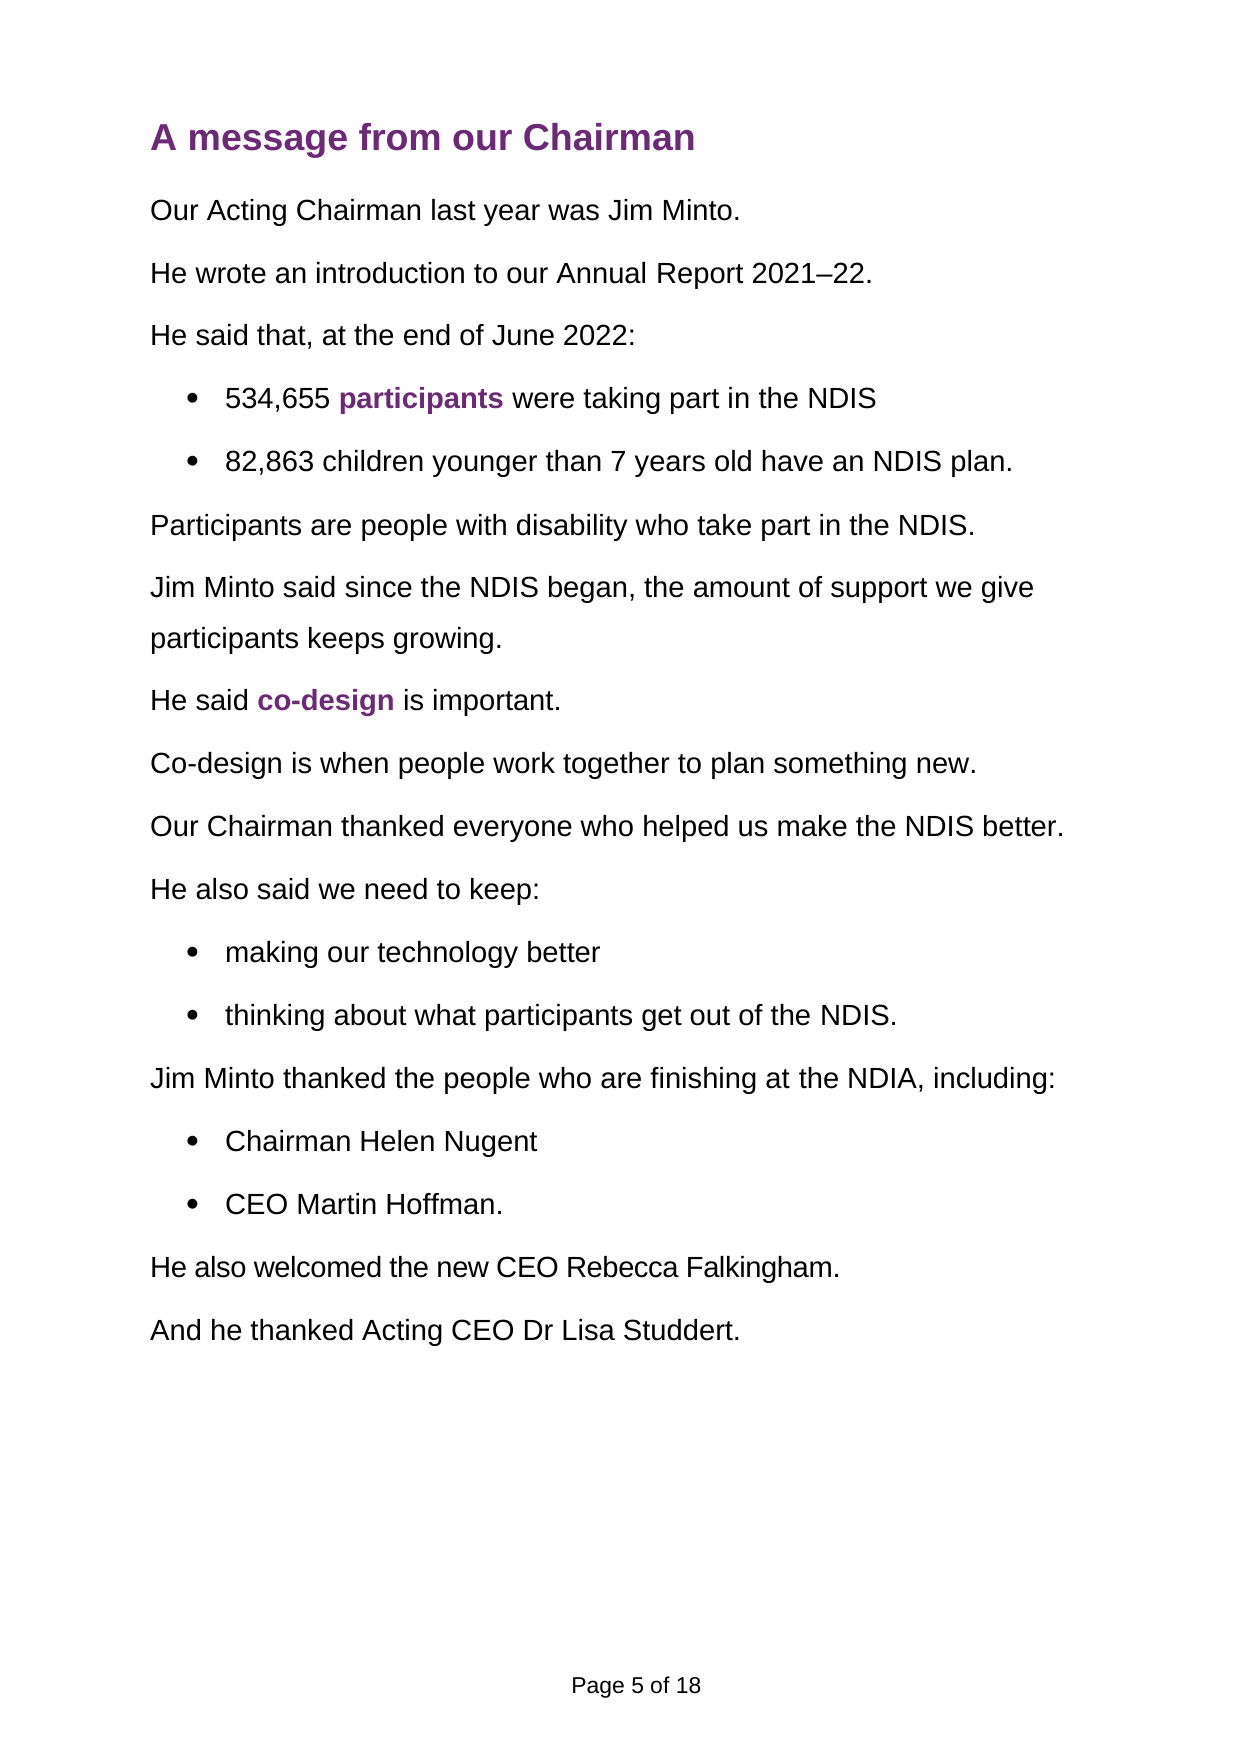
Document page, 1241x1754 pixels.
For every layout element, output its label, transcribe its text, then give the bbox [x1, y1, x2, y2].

list thinking about what participants get out of the NDIS. [187, 998, 1122, 1032]
text Jim Minto said since the NDIS began, the amount of support we give participants keeps growing. [150, 570, 1122, 654]
text He said that, at the end of June 2022: [150, 318, 1122, 352]
text Jim Minto thanked the people who are finishing at the NDIA, including: [150, 1061, 1122, 1094]
text He said co-design is important. [150, 683, 1122, 717]
text And he thanked Acting CEO Dr Lisa Studdert. [150, 1313, 1122, 1346]
list making our technology better [187, 935, 1122, 968]
list Chairman Helen Nugent [187, 1124, 1122, 1157]
text Co-design is when people work together to plan something new. [150, 746, 1122, 780]
text Participants are people with disability who take part in the NDIS. [150, 507, 1122, 541]
subtitle A message from our Chairman [150, 116, 1122, 159]
text He also said we need to keep: [150, 872, 1122, 905]
list 534,655 participants were taking part in the NDIS [187, 381, 1122, 415]
list 82,863 children younger than 7 years old have an NDIS plan. [187, 444, 1122, 478]
text Our Acting Chairman last year was Jim Minto. [150, 193, 1122, 226]
text He also welcomed the new CEO Rebecca Falkingham. [150, 1250, 1122, 1283]
text He wrote an introduction to our Annual Report 2021–22. [150, 256, 1122, 289]
text Our Chairman thanked everyone who helped us make the NDIS better. [150, 809, 1122, 843]
list CEO Martin Hoffman. [187, 1187, 1122, 1221]
